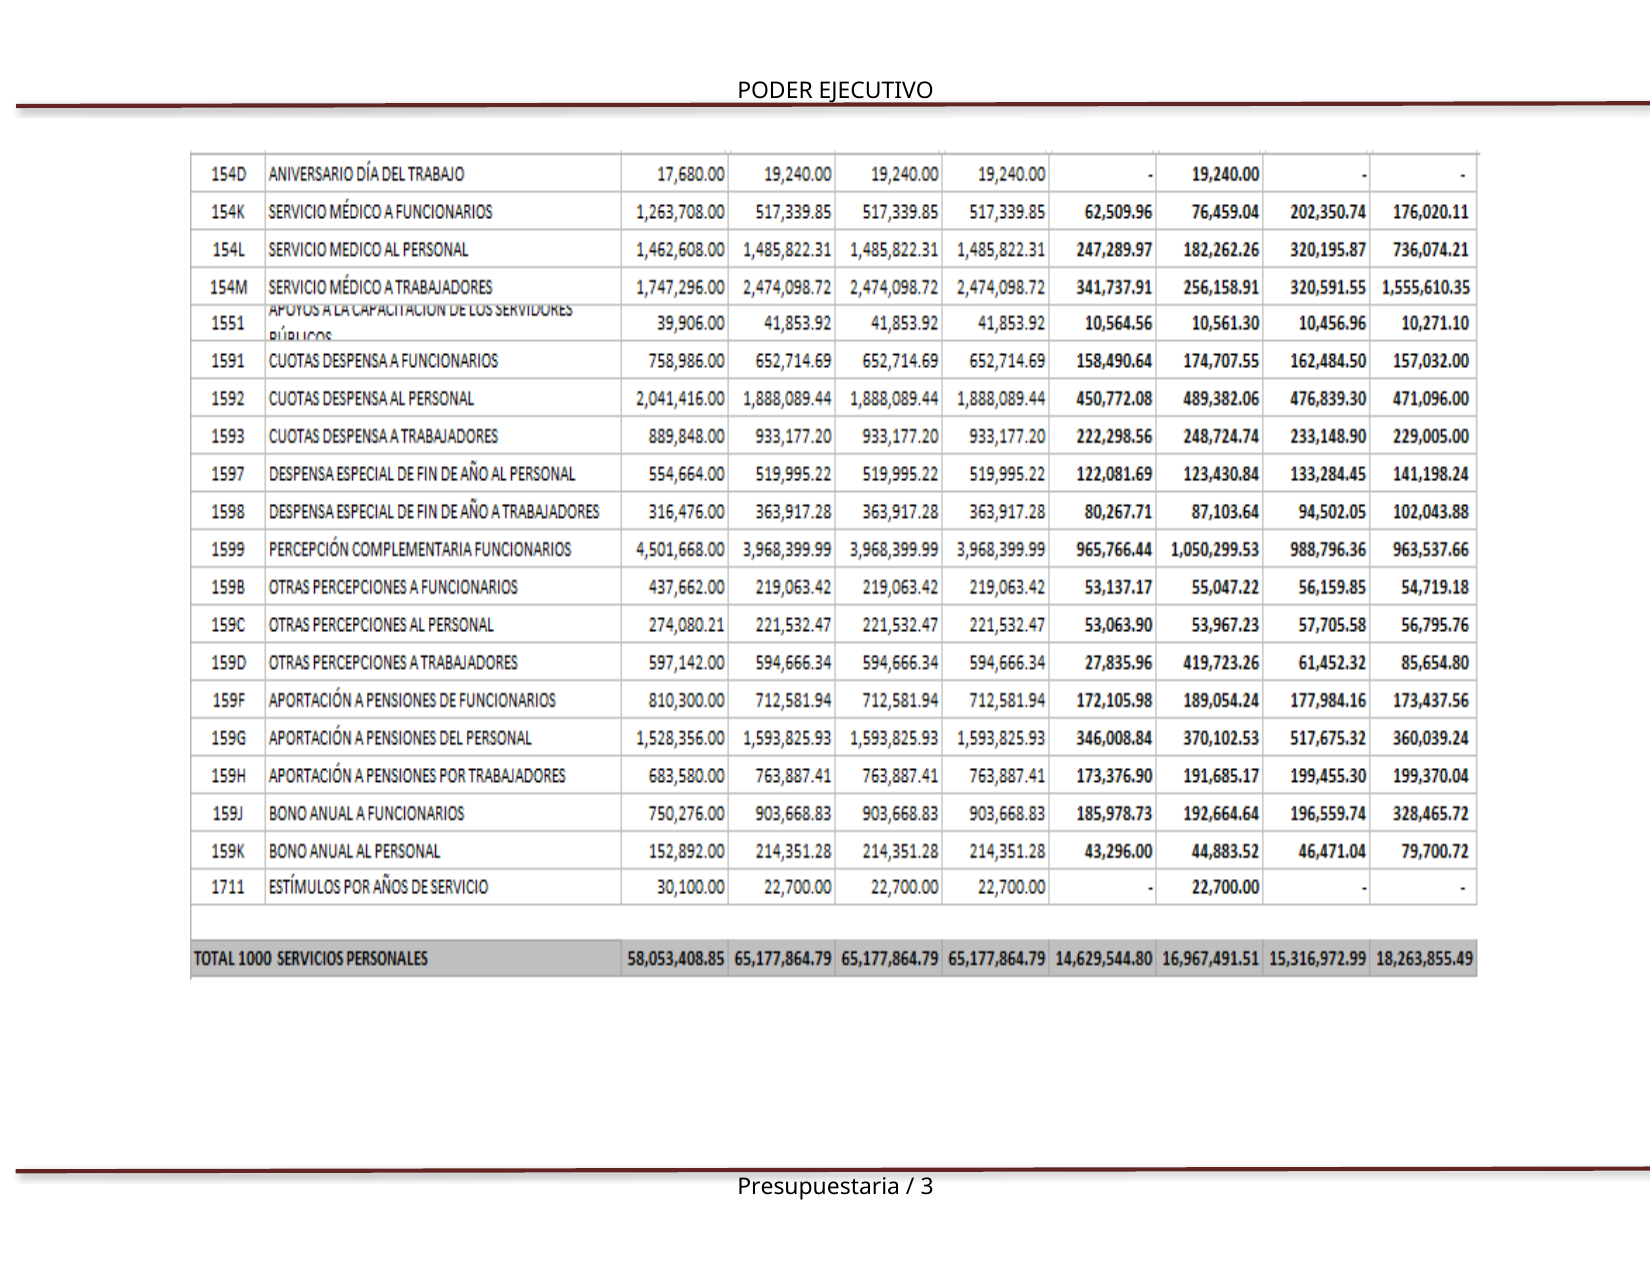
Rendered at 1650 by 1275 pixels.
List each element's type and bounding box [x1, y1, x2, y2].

picture [190, 150, 1481, 980]
